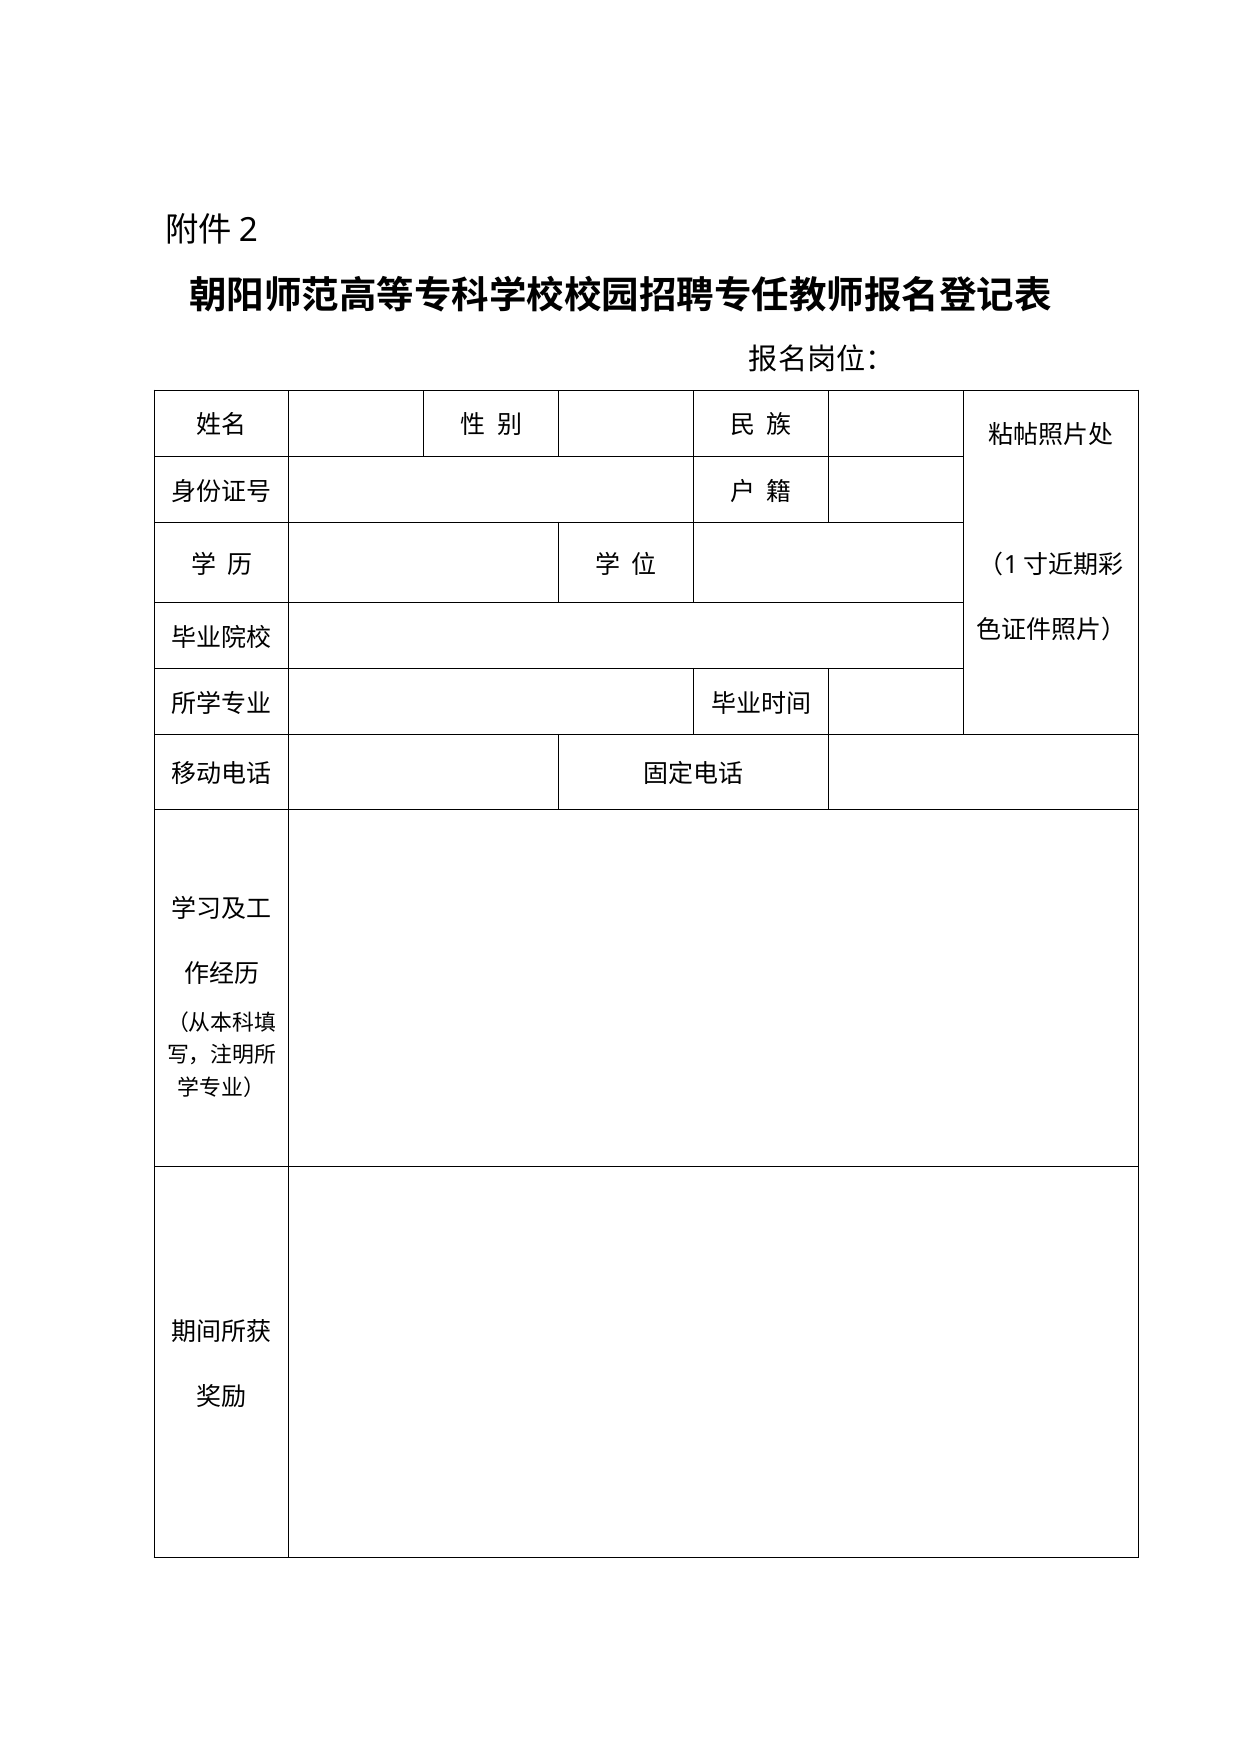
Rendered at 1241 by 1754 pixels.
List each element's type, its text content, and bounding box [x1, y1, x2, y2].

table_cell 移动电话 [155, 735, 288, 809]
table_header 民 族 [694, 391, 828, 456]
table_cell [289, 810, 1138, 1166]
table_cell [289, 603, 963, 668]
text 朝阳师范高等专科学校校园招聘专任教师报名登记表 [165, 259, 1075, 324]
table_cell 固定电话 [559, 735, 828, 809]
table_cell [289, 735, 558, 809]
text 报名岗位： [165, 324, 1075, 389]
table_header [829, 391, 963, 456]
table_cell 期间所获奖励 [155, 1167, 288, 1557]
table_header 性 别 [424, 391, 558, 456]
table_cell 所学专业 [155, 669, 288, 734]
text 附件2 [165, 194, 1075, 259]
table_cell 身份证号 [155, 457, 288, 522]
table_cell 学习及工作经历 （从本科填写，注明所学专业） [155, 810, 288, 1166]
table_cell 学 历 [155, 523, 288, 602]
table_cell 户 籍 [694, 457, 828, 522]
table_cell [829, 669, 963, 734]
table_cell [289, 457, 693, 522]
table_cell [829, 457, 963, 522]
table_cell 毕业院校 [155, 603, 288, 668]
table_header 姓名 [155, 391, 288, 456]
table_header 粘帖照片处 （1寸近期彩色证件照片） [964, 391, 1138, 734]
table_header [289, 391, 423, 456]
table_cell 毕业时间 [694, 669, 828, 734]
table_cell 学 位 [559, 523, 693, 602]
table_cell [289, 669, 693, 734]
table_cell [694, 523, 963, 602]
table_header [559, 391, 693, 456]
table_cell [829, 735, 1138, 809]
table_cell [289, 523, 558, 602]
table_cell [289, 1167, 1138, 1557]
